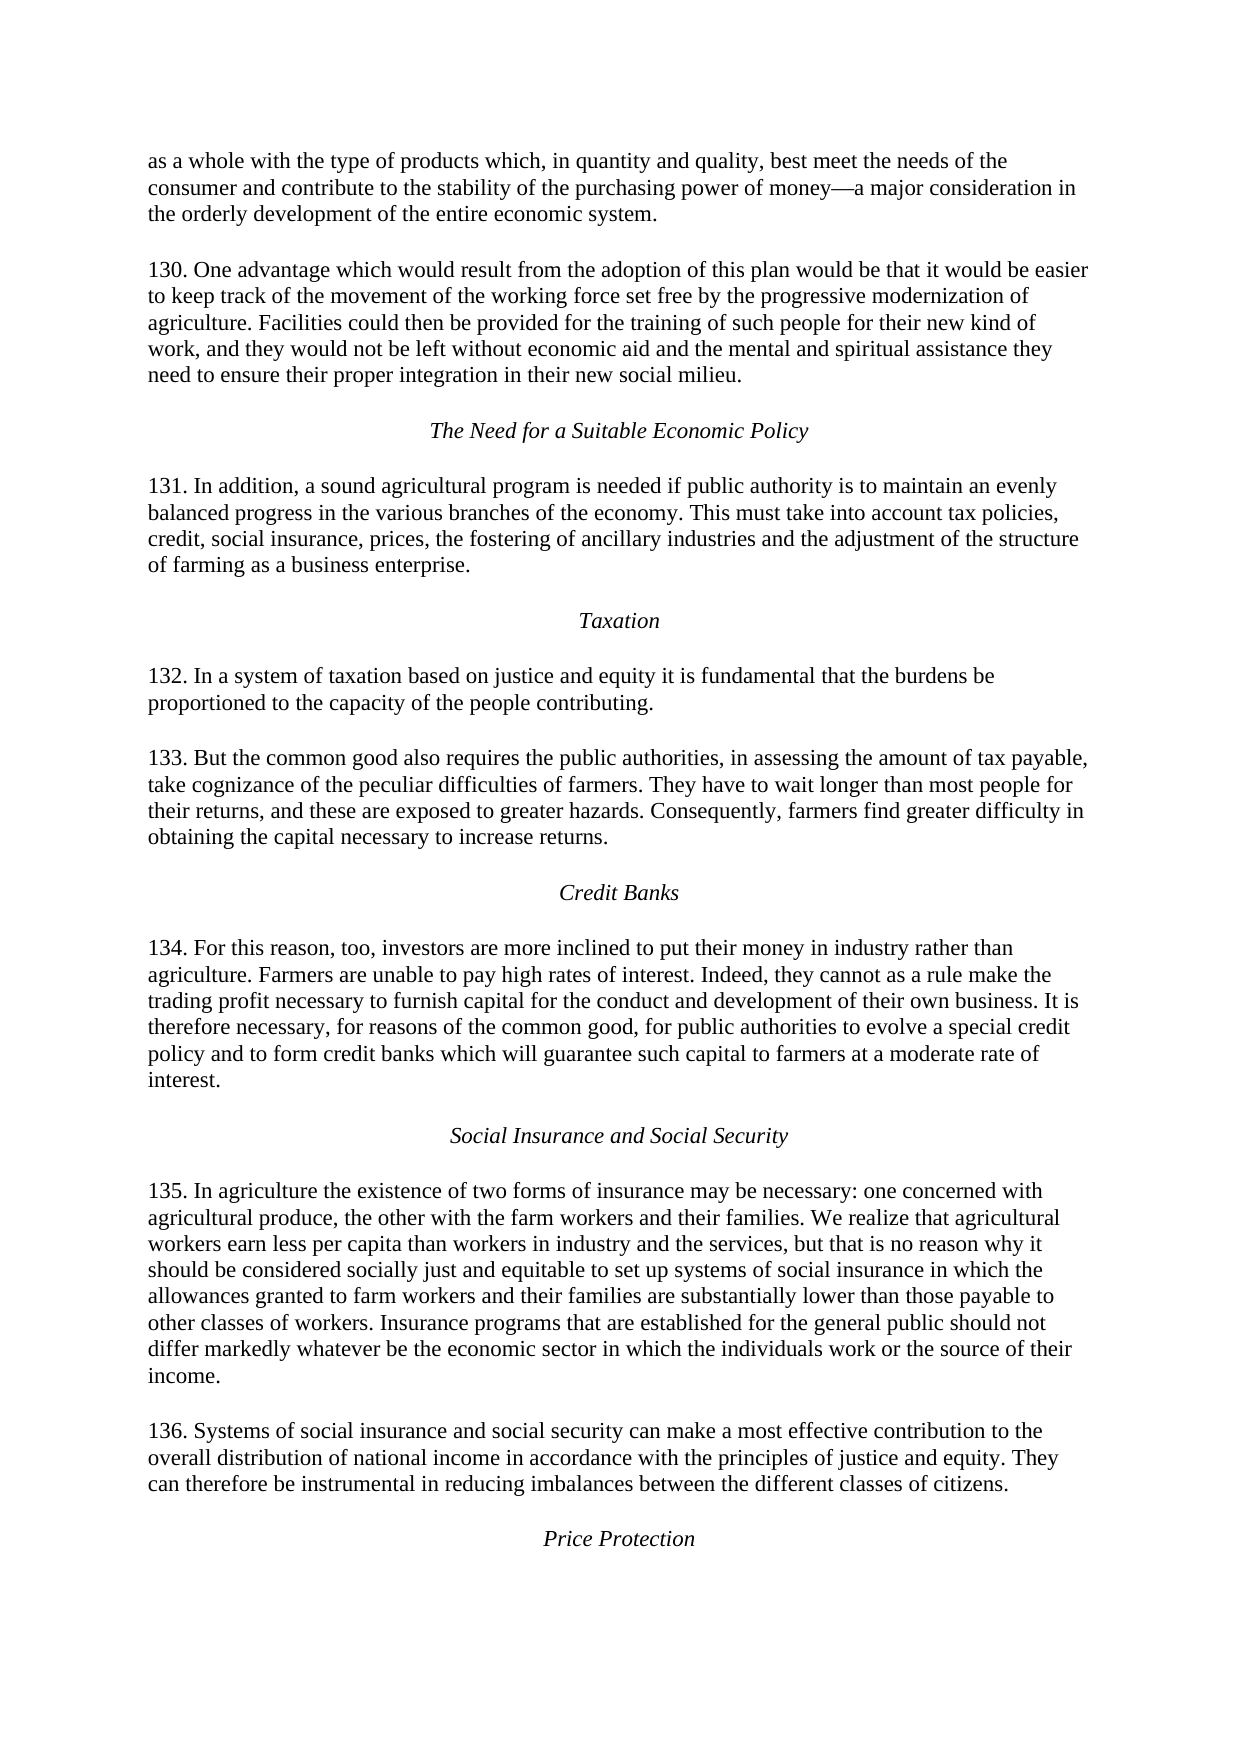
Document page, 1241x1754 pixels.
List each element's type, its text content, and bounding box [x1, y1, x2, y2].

text 130. One advantage which would result from the adoption of this plan would be that it would be easier to keep track of the movement of the working force set free by the progressive modernization of agriculture. Facilities could then be provided for the training of such people for their new kind of work, and they would not be left without economic aid and the mental and spiritual assistance they need to ensure their proper integration in their new social milieu. [148, 256, 1093, 388]
text 135. In agriculture the existence of two forms of insurance may be necessary: one concerned with agricultural produce, the other with the farm workers and their families. We realize that agricultural workers earn less per capita than workers in industry and the services, but that is no reason why it should be considered socially just and equitable to set up systems of social insurance in which the allowances granted to farm workers and their families are substantially lower than those payable to other classes of workers. Insurance programs that are established for the general public should not differ markedly whatever be the economic sector in which the individuals work or the source of their income. [148, 1177, 1093, 1388]
text Social Insurance and Social Security [148, 1122, 1093, 1148]
text Credit Banks [148, 879, 1093, 905]
text Taxation [148, 607, 1093, 633]
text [148, 148, 1093, 227]
text 132. In a system of taxation based on justice and equity it is fundamental that the burdens be proportioned to the capacity of the people contributing. [148, 662, 1093, 715]
text Price Protection [148, 1525, 1093, 1552]
text 136. Systems of social insurance and social security can make a most effective contribution to the overall distribution of national income in accordance with the principles of justice and equity. They can therefore be instrumental in reducing imbalances between the different classes of citizens. [148, 1417, 1093, 1496]
text 131. In addition, a sound agricultural program is needed if public authority is to maintain an evenly balanced progress in the various branches of the economy. This must take into account tax policies, credit, social insurance, prices, the fostering of ancillary industries and the adjustment of the structure of farming as a business enterprise. [148, 472, 1093, 578]
text 133. But the common good also requires the public authorities, in assessing the amount of tax payable, take cognizance of the peculiar difficulties of farmers. They have to wait longer than most people for their returns, and these are exposed to greater hazards. Consequently, farmers find greater difficulty in obtaining the capital necessary to increase returns. [148, 744, 1093, 850]
text The Need for a Suitable Economic Policy [148, 417, 1093, 443]
text 134. For this reason, too, investors are more inclined to put their money in industry rather than agriculture. Farmers are unable to pay high rates of interest. Indeed, they cannot as a rule make the trading profit necessary to furnish capital for the conduct and development of their own business. It is therefore necessary, for reasons of the common good, for public authorities to evolve a special credit policy and to form credit banks which will guarantee such capital to farmers at a moderate rate of interest. [148, 934, 1093, 1092]
